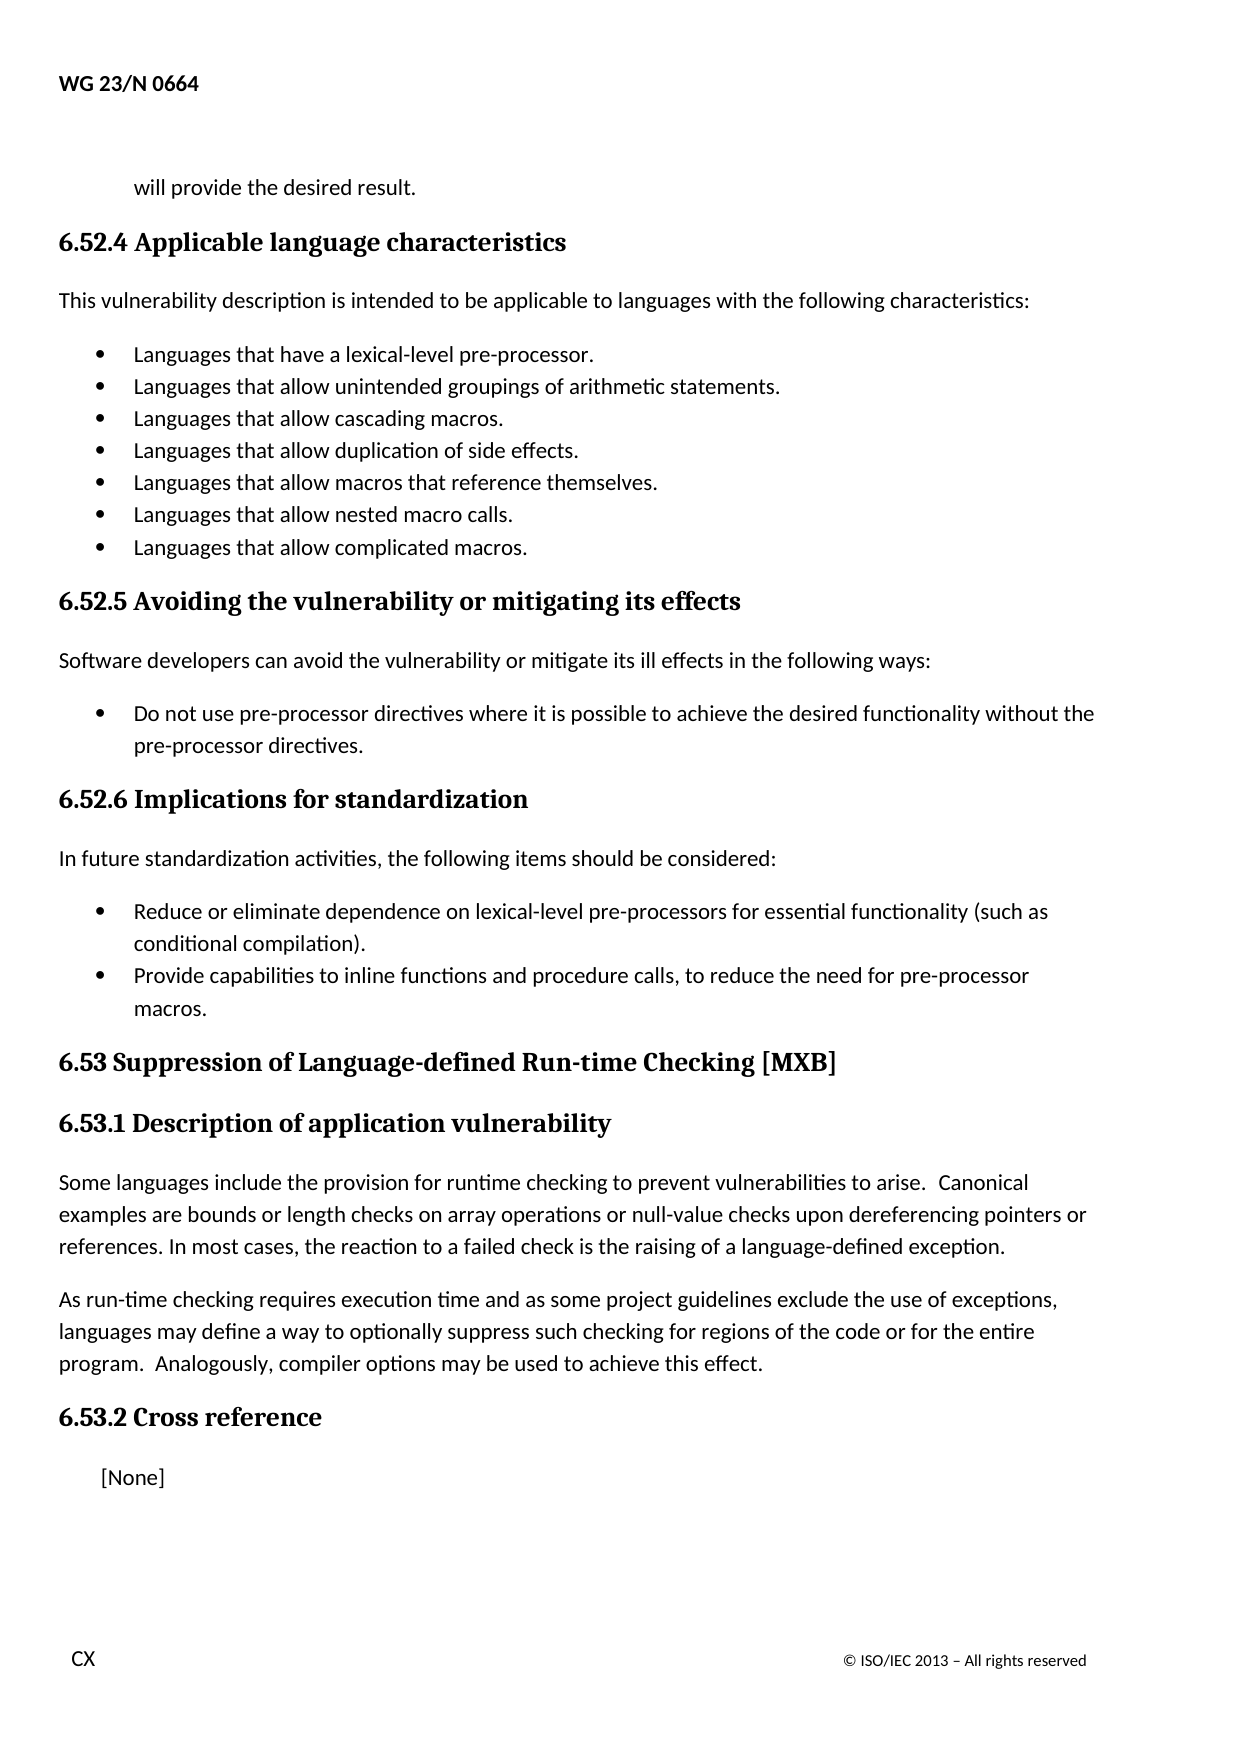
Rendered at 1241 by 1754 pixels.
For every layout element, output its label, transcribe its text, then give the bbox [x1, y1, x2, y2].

text will provide the desired result. [133, 173, 1099, 202]
subtitle 6.53.1 Description of application vulnerability [58, 1108, 1099, 1139]
text Software developers can avoid the vulnerability or mitigate its ill effects in the following ways: [58, 646, 1099, 674]
list Languages that allow cascading macros. [96, 404, 1099, 432]
list Reduce or eliminate dependence on lexical-level pre-processors for essential functionality (such as conditional compilation). [96, 897, 1099, 957]
list Languages that allow complicated macros. [96, 533, 1099, 561]
subtitle 6.52.4 Applicable language characteristics [58, 227, 1099, 258]
text As run-time checking requires execution time and as some project guidelines exclude the use of exceptions, languages may define a way to optionally suppress such checking for regions of the code or for the entire program. Analogously, compiler options may be used to achieve this effect. [58, 1285, 1099, 1377]
list Languages that allow macros that reference themselves. [96, 468, 1099, 496]
list Languages that have a lexical-level pre-processor. [96, 340, 1099, 368]
text This vulnerability description is intended to be applicable to languages with the following characteristics: [58, 287, 1099, 315]
text In future standardization activities, the following items should be considered: [58, 844, 1099, 872]
list Languages that allow nested macro calls. [96, 501, 1099, 529]
subtitle 6.52.5 Avoiding the vulnerability or mitigating its effects [58, 586, 1099, 617]
text [None] [101, 1463, 1099, 1491]
subtitle 6.52.6 Implications for standardization [58, 784, 1099, 815]
list Do not use pre-processor directives where it is possible to achieve the desired functionality without the pre-processor directives. [96, 699, 1099, 759]
text Some languages include the provision for runtime checking to prevent vulnerabilities to arise. Canonical examples are bounds or length checks on array operations or null-value checks upon dereferencing pointers or references. In most cases, the reaction to a failed check is the raising of a language-defined exception. [58, 1168, 1099, 1260]
list Languages that allow unintended groupings of arithmetic statements. [96, 372, 1099, 400]
list Languages that allow duplication of side effects. [96, 436, 1099, 464]
list Provide capabilities to inline functions and procedure calls, to reduce the need for pre-processor macros. [96, 962, 1099, 1022]
subtitle 6.53.2 Cross reference [58, 1402, 1099, 1434]
subtitle 6.53 Suppression of Language-defined Run-time Checking [MXB] [58, 1047, 1099, 1078]
